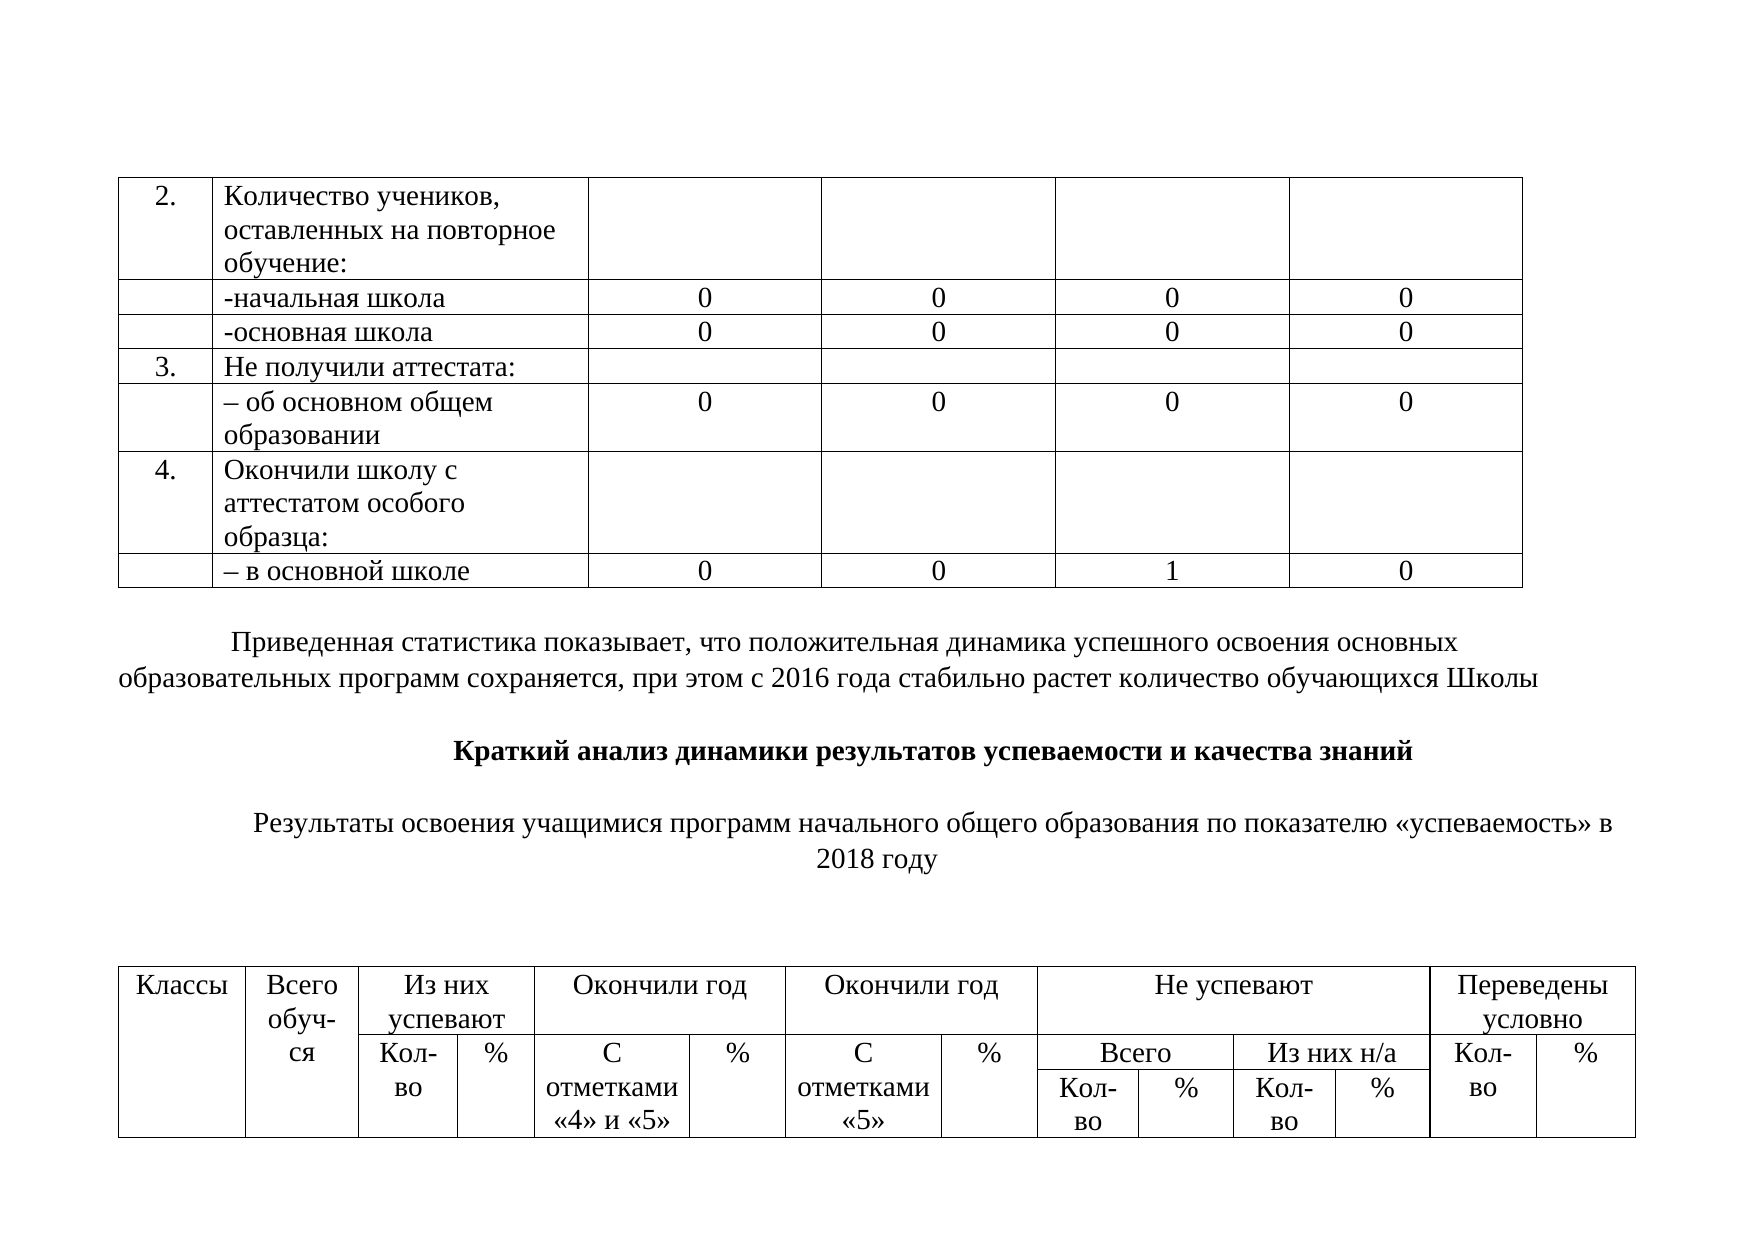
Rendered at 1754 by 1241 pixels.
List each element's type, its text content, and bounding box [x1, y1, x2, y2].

table_cell 0 [822, 554, 1055, 587]
table_header Не успевают [1038, 967, 1429, 1034]
table_cell 0 [1290, 280, 1522, 313]
table_cell [1056, 452, 1289, 552]
table_header Из них успевают [359, 967, 534, 1034]
table_cell Всего [1038, 1035, 1233, 1069]
table_cell Не получили аттестата: [213, 349, 588, 383]
table_header Окончили год [786, 967, 1037, 1034]
table_cell [589, 452, 821, 552]
table_cell 0 [1056, 280, 1289, 313]
table_cell – об основном общем образовании [213, 384, 588, 451]
table_cell [1290, 349, 1522, 383]
table_cell 0 [589, 554, 821, 587]
table_cell 0 [822, 384, 1055, 451]
table_cell [822, 178, 1055, 279]
table_cell Кол-во [1431, 1035, 1536, 1137]
table_cell 0 [1290, 315, 1522, 348]
table_cell С отметками «5» [786, 1035, 941, 1137]
table_cell 2. [119, 178, 212, 279]
table_cell Окончили школу с аттестатом особого образца: [213, 452, 588, 552]
table_cell – в основной школе [213, 554, 588, 587]
table_cell [119, 315, 212, 348]
table_cell С отметками «4» и «5» [535, 1035, 689, 1137]
table_cell 0 [1056, 384, 1289, 451]
table_cell [589, 349, 821, 383]
table_cell [119, 384, 212, 451]
table_cell [1056, 178, 1289, 279]
table_header Всего обуч-ся [246, 967, 358, 1137]
table_cell [119, 554, 212, 587]
table_cell % [690, 1035, 785, 1137]
table_cell 4. [119, 452, 212, 552]
table_header Окончили год [535, 967, 785, 1034]
table_cell 0 [589, 384, 821, 451]
table_cell % [1537, 1035, 1635, 1137]
table_cell [822, 349, 1055, 383]
list Результаты освоения учащимися программ начального общего образования по показателю «успеваемость» в 2018 году [118, 805, 1636, 874]
list Приведенная статистика показывает, что положительная динамика успешного освоения основных образовательных программ сохраняется, при этом с 2016 года стабильно растет количество обучающихся Школы [118, 624, 1636, 694]
table_cell Кол-во [1234, 1070, 1335, 1137]
table_cell [589, 178, 821, 279]
table_cell 0 [1290, 554, 1522, 587]
table_cell % [1336, 1070, 1429, 1137]
list Краткий анализ динамики результатов успеваемости и качества знаний [118, 733, 1636, 766]
table_cell Кол-во [359, 1035, 457, 1137]
table_cell [822, 452, 1055, 552]
table_cell 0 [822, 315, 1055, 348]
table_cell % [1139, 1070, 1233, 1137]
table_cell 0 [1290, 384, 1522, 451]
table_cell % [942, 1035, 1037, 1137]
table_cell Кол-во [1038, 1070, 1138, 1137]
table_cell 0 [1056, 315, 1289, 348]
table_header Переведены условно [1431, 967, 1635, 1034]
table_cell 0 [589, 280, 821, 313]
table_cell [1290, 452, 1522, 552]
table_cell Из них н/а [1234, 1035, 1429, 1069]
table_cell -начальная школа [213, 280, 588, 313]
table_cell % [458, 1035, 534, 1137]
table_cell Количество учеников, оставленных на повторное обучение: [213, 178, 588, 279]
table_cell [1290, 178, 1522, 279]
table_cell [119, 280, 212, 313]
table_cell 0 [822, 280, 1055, 313]
table_cell -основная школа [213, 315, 588, 348]
table_cell 1 [1056, 554, 1289, 587]
table_header Классы [119, 967, 245, 1137]
table_cell 3. [119, 349, 212, 383]
table_cell 0 [589, 315, 821, 348]
table_cell [1056, 349, 1289, 383]
